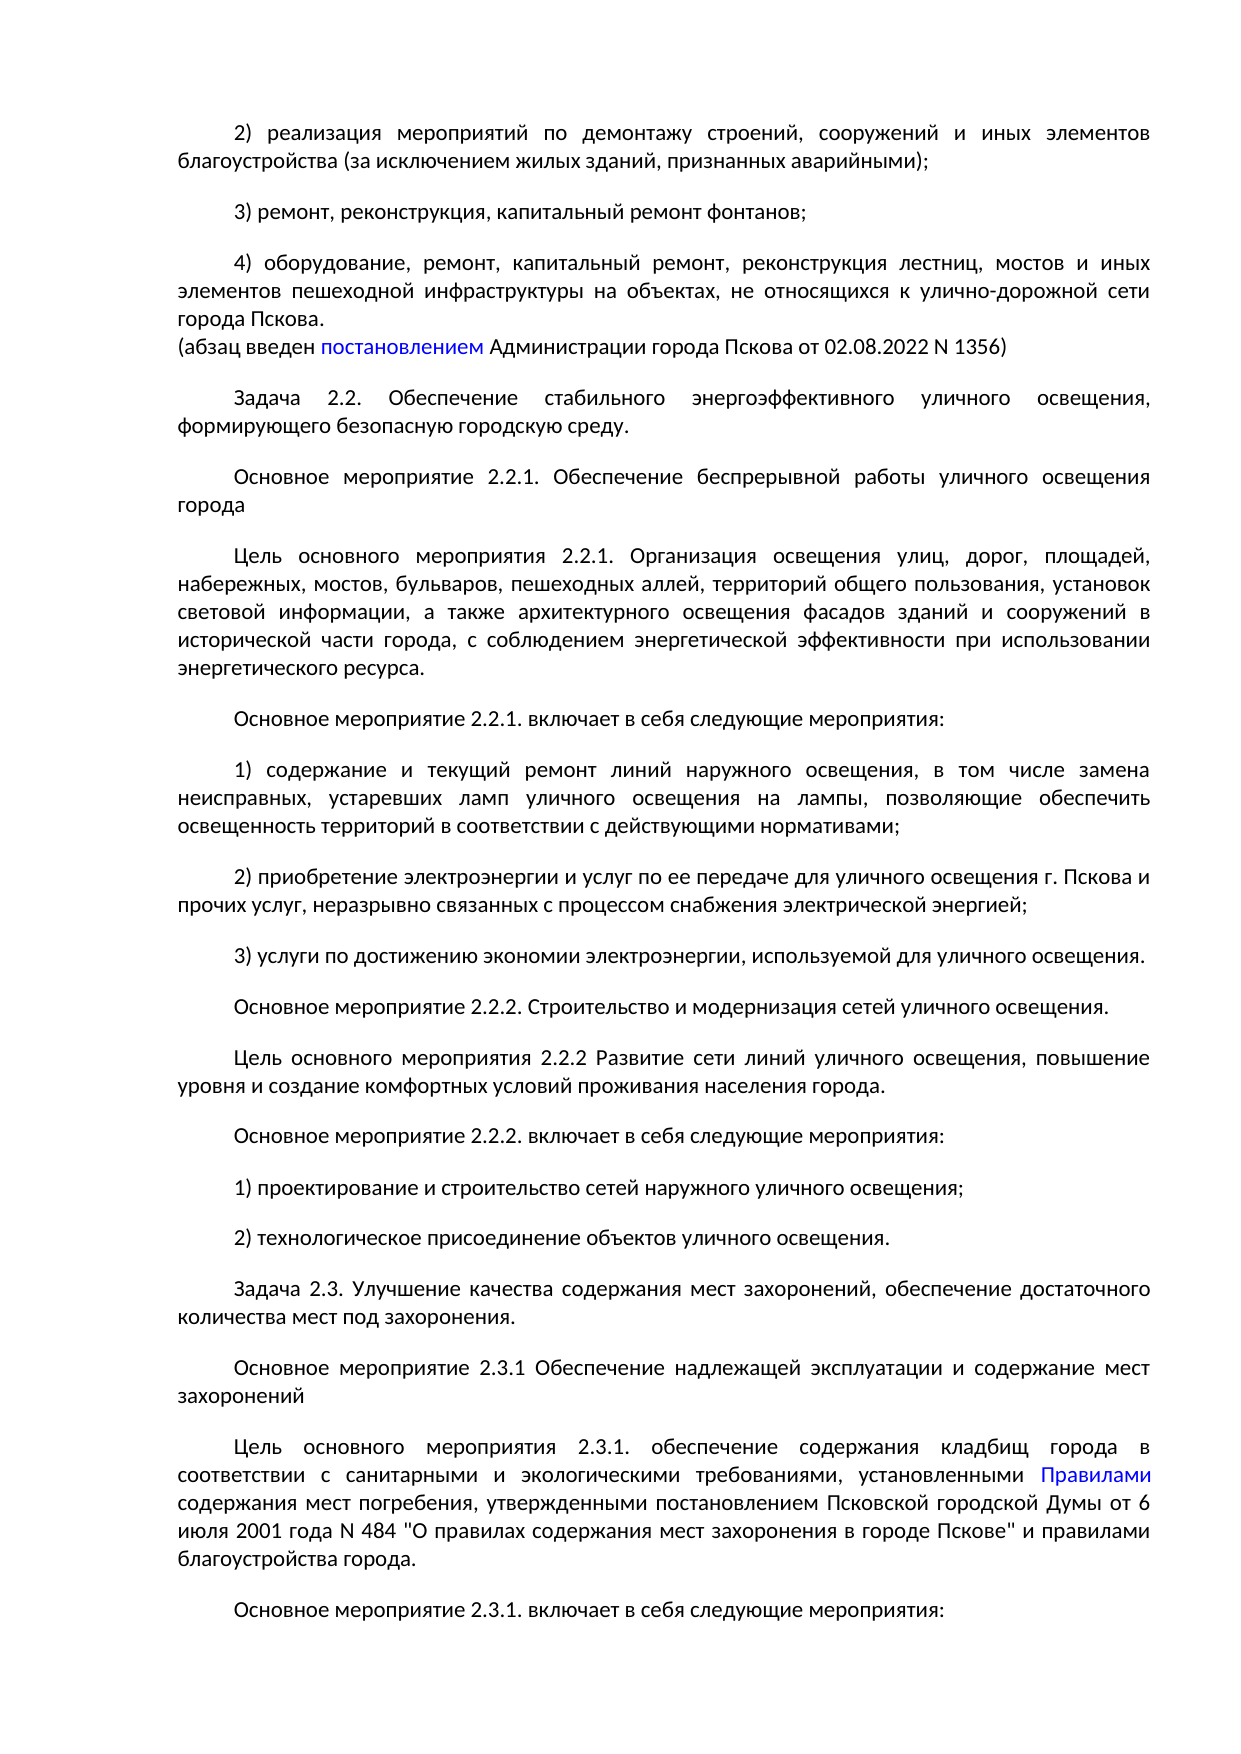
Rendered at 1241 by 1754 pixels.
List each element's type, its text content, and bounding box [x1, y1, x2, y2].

text 3) услуги по достижению экономии электроэнергии, используемой для уличного освещения. [177, 941, 1152, 969]
text Основное мероприятие 2.2.2. включает в себя следующие мероприятия: [177, 1122, 1152, 1150]
text Цель основного мероприятия 2.2.1. Организация освещения улиц, дорог, площадей, набережных, мостов, бульваров, пешеходных аллей, территорий общего пользования, установок световой информации, а также архитектурного освещения фасадов зданий и сооружений в исторической части города, с соблюдением энергетической эффективности при использовании энергетического ресурса. [177, 541, 1152, 681]
text Основное мероприятие 2.2.2. Строительство и модернизация сетей уличного освещения. [177, 992, 1152, 1020]
text Цель основного мероприятия 2.3.1. обеспечение содержания кладбищ города в соответствии с санитарными и экологическими требованиями, установленными Правилами содержания мест погребения, утвержденными постановлением Псковской городской Думы от 6 июля 2001 года N 484 "О правилах содержания мест захоронения в городе Пскове" и правилами благоустройства города. [177, 1432, 1152, 1572]
text Основное мероприятие 2.2.1. Обеспечение беспрерывной работы уличного освещения города [177, 462, 1152, 518]
text 2) приобретение электроэнергии и услуг по ее передаче для уличного освещения г. Пскова и прочих услуг, неразрывно связанных с процессом снабжения электрической энергией; [177, 862, 1152, 918]
text 1) содержание и текущий ремонт линий наружного освещения, в том числе замена неисправных, устаревших ламп уличного освещения на лампы, позволяющие обеспечить освещенность территорий в соответствии с действующими нормативами; [177, 755, 1152, 839]
text Основное мероприятие 2.2.1. включает в себя следующие мероприятия: [177, 704, 1152, 732]
text 4) оборудование, ремонт, капитальный ремонт, реконструкция лестниц, мостов и иных элементов пешеходной инфраструктуры на объектах, не относящихся к улично-дорожной сети города Пскова. [177, 248, 1152, 332]
text Задача 2.3. Улучшение качества содержания мест захоронений, обеспечение достаточного количества мест под захоронения. [177, 1274, 1152, 1331]
text (абзац введен постановлением Администрации города Пскова от 02.08.2022 N 1356) [177, 332, 1152, 360]
text Задача 2.2. Обеспечение стабильного энергоэффективного уличного освещения, формирующего безопасную городскую среду. [177, 383, 1152, 439]
text Основное мероприятие 2.3.1 Обеспечение надлежащей эксплуатации и содержание мест захоронений [177, 1353, 1152, 1409]
text 2) технологическое присоединение объектов уличного освещения. [177, 1223, 1152, 1252]
text 2) реализация мероприятий по демонтажу строений, сооружений и иных элементов благоустройства (за исключением жилых зданий, признанных аварийными); [177, 118, 1152, 174]
text Цель основного мероприятия 2.2.2 Развитие сети линий уличного освещения, повышение уровня и создание комфортных условий проживания населения города. [177, 1043, 1152, 1099]
text 3) ремонт, реконструкция, капитальный ремонт фонтанов; [177, 197, 1152, 225]
text 1) проектирование и строительство сетей наружного уличного освещения; [177, 1173, 1152, 1201]
text Основное мероприятие 2.3.1. включает в себя следующие мероприятия: [177, 1595, 1152, 1623]
